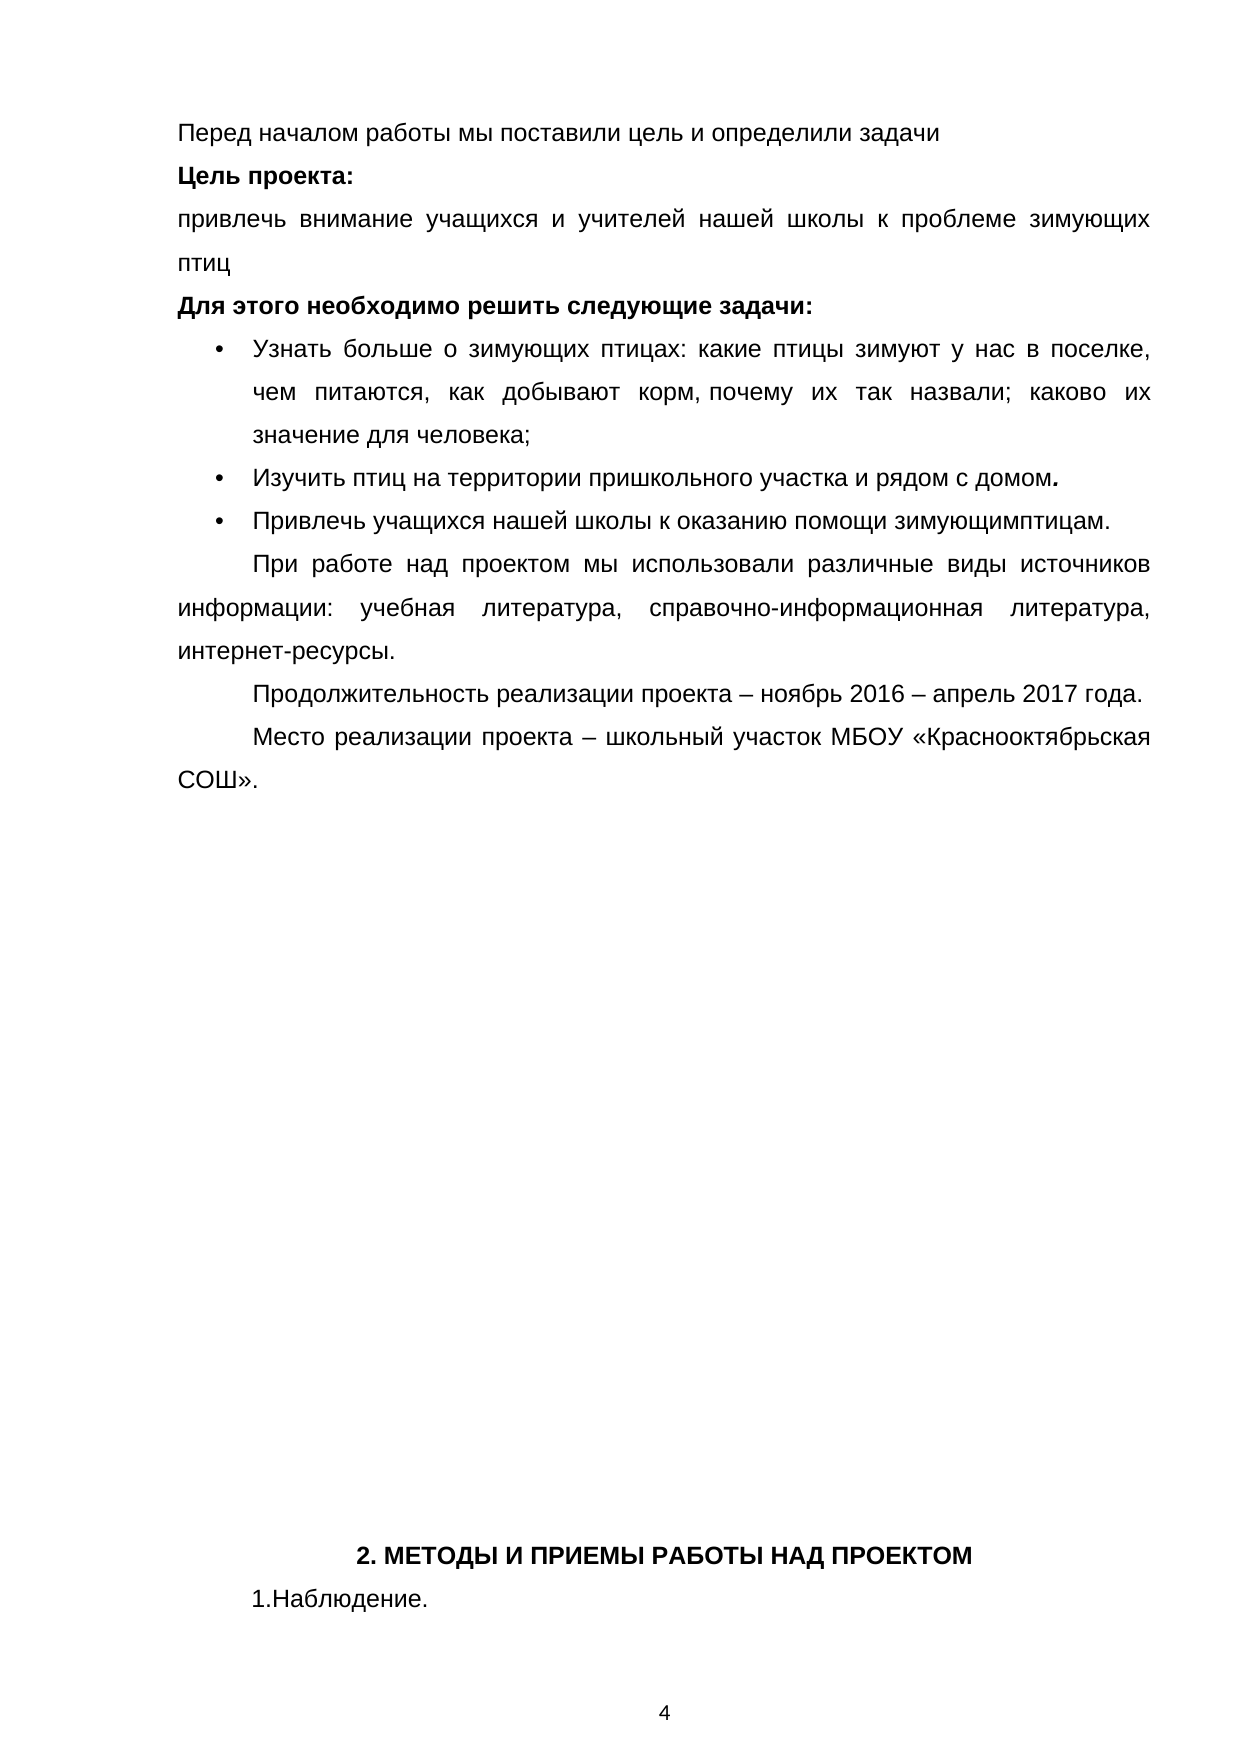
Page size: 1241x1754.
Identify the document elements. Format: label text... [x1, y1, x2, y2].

text При работе над проектом мы использовали различные виды источников информации: учебная литература, справочно-информационная литература, интернет-ресурсы. [177, 549, 1152, 664]
text Перед началом работы мы поставили цель и определили задачи [177, 118, 1152, 147]
list Узнать больше о зимующих птицах: какие птицы зимуют у нас в поселке, чем питаются, как добывают корм, почему их так назвали; каково их значение для человека; [215, 334, 1152, 449]
text 1.Наблюдение. [177, 1584, 1152, 1613]
list Привлечь учащихся нашей школы к оказанию помощи зимующимптицам. [215, 506, 1152, 535]
text Продолжительность реализации проекта – ноябрь 2016 – апрель 2017 года. [177, 679, 1152, 707]
text 2. МЕТОДЫ И ПРИЕМЫ РАБОТЫ НАД ПРОЕКТОМ [177, 1541, 1152, 1570]
text Цель проекта: [177, 161, 1152, 190]
text Для этого необходимо решить следующие задачи: [177, 291, 1152, 319]
text Место реализации проекта – школьный участок МБОУ «Краснооктябрьская СОШ». [177, 722, 1152, 794]
text привлечь внимание учащихся и учителей нашей школы к проблеме зимующих птиц [177, 204, 1152, 276]
list Изучить птиц на территории пришкольного участка и рядом с домом. [215, 463, 1152, 492]
